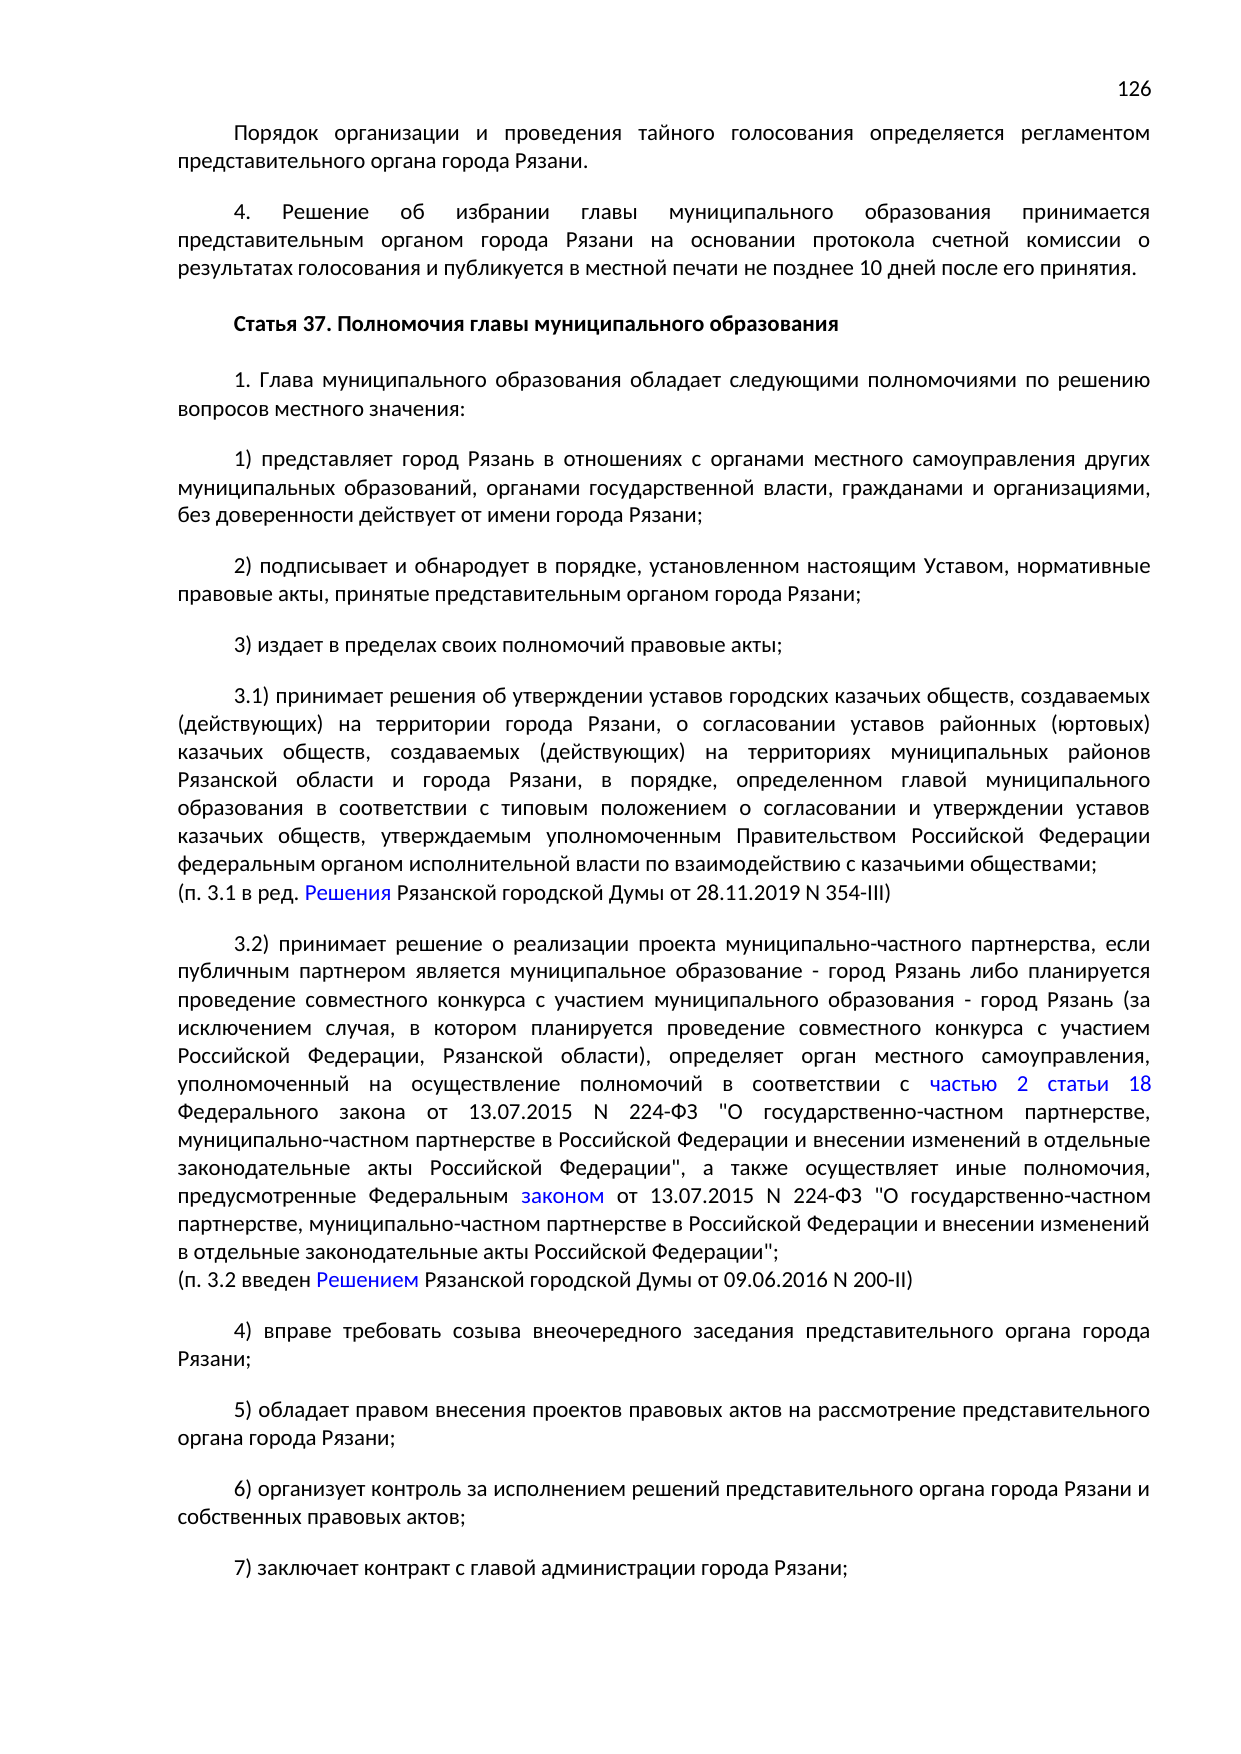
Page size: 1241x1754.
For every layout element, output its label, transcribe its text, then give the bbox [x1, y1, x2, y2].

text 2) подписывает и обнародует в порядке, установленном настоящим Уставом, нормативные правовые акты, принятые представительным органом города Рязани; [177, 552, 1152, 608]
text 4) вправе требовать созыва внеочередного заседания представительного органа города Рязани; [177, 1316, 1152, 1372]
text (п. 3.2 введен Решением Рязанской городской Думы от 09.06.2016 N 200-II) [177, 1265, 1152, 1293]
text 5) обладает правом внесения проектов правовых актов на рассмотрение представительного органа города Рязани; [177, 1395, 1152, 1451]
text 7) заключает контракт с главой администрации города Рязани; [177, 1553, 1152, 1581]
text Статья 37. Полномочия главы муниципального образования [177, 309, 1152, 337]
text 4. Решение об избрании главы муниципального образования принимается представительным органом города Рязани на основании протокола счетной комиссии о результатах голосования и публикуется в местной печати не позднее 10 дней после его принятия. [177, 197, 1152, 281]
text 3.1) принимает решения об утверждении уставов городских казачьих обществ, создаваемых (действующих) на территории города Рязани, о согласовании уставов районных (юртовых) казачьих обществ, создаваемых (действующих) на территориях муниципальных районов Рязанской области и города Рязани, в порядке, определенном главой муниципального образования в соответствии с типовым положением о согласовании и утверждении уставов казачьих обществ, утверждаемым уполномоченным Правительством Российской Федерации федеральным органом исполнительной власти по взаимодействию с казачьими обществами; [177, 681, 1152, 878]
text 1) представляет город Рязань в отношениях с органами местного самоуправления других муниципальных образований, органами государственной власти, гражданами и организациями, без доверенности действует от имени города Рязани; [177, 444, 1152, 529]
text Порядок организации и проведения тайного голосования определяется регламентом представительного органа города Рязани. [177, 118, 1152, 174]
text 3.2) принимает решение о реализации проекта муниципально-частного партнерства, если публичным партнером является муниципальное образование - город Рязань либо планируется проведение совместного конкурса с участием муниципального образования - город Рязань (за исключением случая, в котором планируется проведение совместного конкурса с участием Российской Федерации, Рязанской области), определяет орган местного самоуправления, уполномоченный на осуществление полномочий в соответствии с частью 2 статьи 18 Федерального закона от 13.07.2015 N 224-ФЗ "О государственно-частном партнерстве, муниципально-частном партнерстве в Российской Федерации и внесении изменений в отдельные законодательные акты Российской Федерации", а также осуществляет иные полномочия, предусмотренные Федеральным законом от 13.07.2015 N 224-ФЗ "О государственно-частном партнерстве, муниципально-частном партнерстве в Российской Федерации и внесении изменений в отдельные законодательные акты Российской Федерации"; [177, 929, 1152, 1265]
text 1. Глава муниципального образования обладает следующими полномочиями по решению вопросов местного значения: [177, 366, 1152, 422]
text 6) организует контроль за исполнением решений представительного органа города Рязани и собственных правовых актов; [177, 1474, 1152, 1530]
text 3) издает в пределах своих полномочий правовые акты; [177, 631, 1152, 658]
text (п. 3.1 в ред. Решения Рязанской городской Думы от 28.11.2019 N 354-III) [177, 878, 1152, 906]
